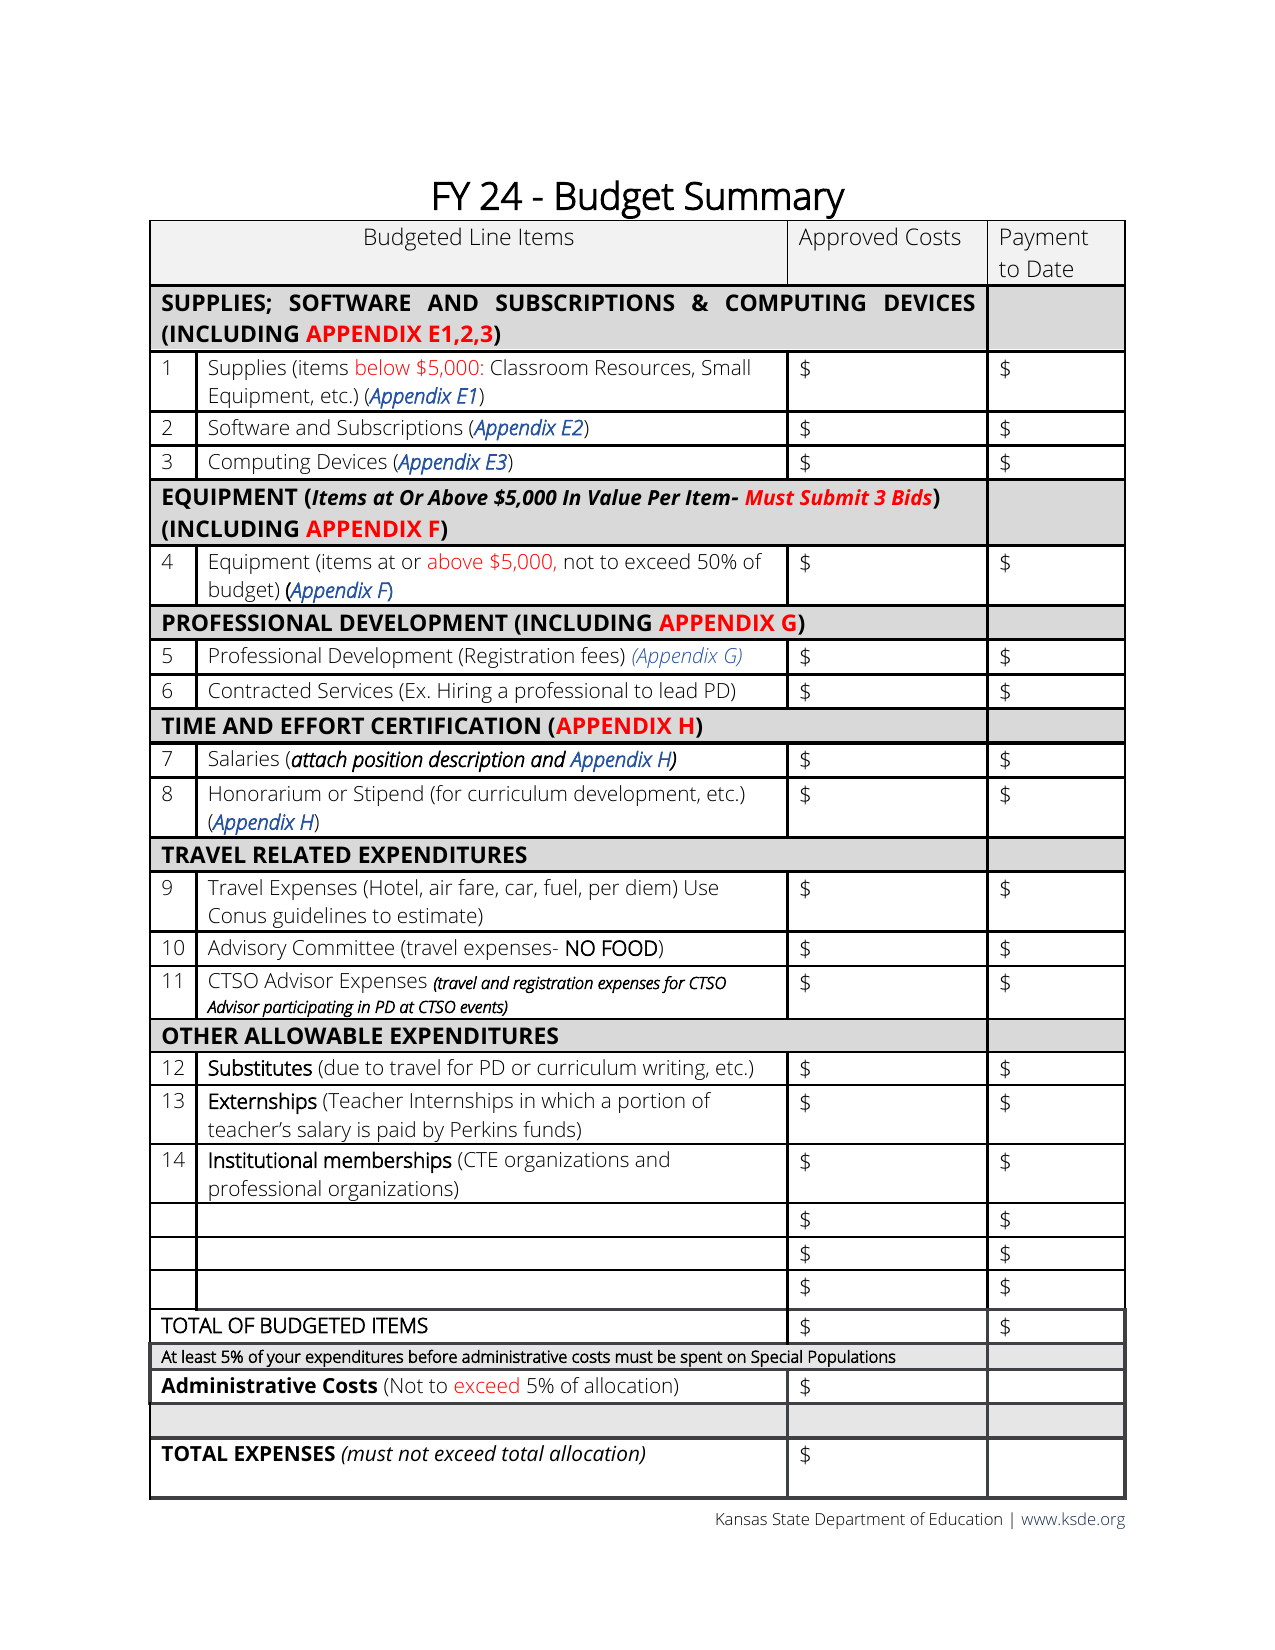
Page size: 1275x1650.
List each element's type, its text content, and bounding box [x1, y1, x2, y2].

table_cell OTHER ALLOWABLE EXPENDITURES [151, 1020, 986, 1051]
table_cell [151, 1204, 195, 1236]
table_cell Honorarium or Stipend (for curriculum development, etc.) (Appendix H) [198, 779, 786, 836]
table_cell 3 [151, 447, 195, 478]
table_cell $ [989, 413, 1124, 444]
table_cell $ [789, 1271, 986, 1307]
table_cell SUPPLIES; SOFTWARE AND SUBSCRIPTIONS & COMPUTING DEVICES (INCLUDING APPENDIX E1,2,3) [151, 287, 986, 349]
table_header Budgeted Line Items [151, 221, 787, 284]
table_cell $ [789, 1440, 986, 1496]
table_cell $ [789, 745, 986, 776]
table_cell $ [989, 1053, 1124, 1084]
table_cell 12 [151, 1053, 195, 1084]
table_cell [989, 839, 1124, 870]
table_cell [989, 1020, 1124, 1051]
table_cell Supplies (items below $5,000: Classroom Resources, Small Equipment, etc.) (Appendix E1) [198, 353, 786, 409]
table_cell [151, 1238, 195, 1269]
table_cell [989, 1345, 1123, 1368]
table_cell Travel Expenses (Hotel, air fare, car, fuel, per diem) Use Conus guidelines to estimate) [198, 873, 786, 930]
table_cell [198, 1204, 786, 1236]
table_cell Institutional memberships (CTE organizations and professional organizations) [198, 1145, 786, 1202]
table_cell Contracted Services (Ex. Hiring a professional to lead PD) [198, 676, 786, 707]
table_cell $ [789, 676, 986, 707]
table_cell $ [789, 1204, 986, 1236]
table_cell $ [789, 641, 986, 673]
table_cell EQUIPMENT (Items at Or Above $5,000 In Value Per Item- Must Submit 3 Bids) (INCLUDING APPENDIX F) [151, 481, 986, 544]
table_cell $ [989, 1238, 1124, 1269]
table_cell [989, 481, 1124, 544]
table_cell $ [789, 873, 986, 930]
table_cell $ [989, 1204, 1124, 1236]
table_cell $ [789, 1371, 986, 1402]
table_cell $ [989, 676, 1124, 707]
table_cell $ [789, 1311, 986, 1342]
table_cell 8 [151, 779, 195, 836]
table_cell $ [789, 447, 986, 478]
table_cell $ [989, 933, 1124, 964]
table_cell Administrative Costs (Not to exceed 5% of allocation) [152, 1371, 786, 1402]
table_cell 11 [151, 967, 195, 1018]
table_cell TRAVEL RELATED EXPENDITURES [151, 839, 986, 870]
table_cell [989, 1440, 1123, 1496]
table_cell [198, 1271, 786, 1307]
table_cell Professional Development (Registration fees) (Appendix G) [198, 641, 786, 673]
table_cell 4 [151, 547, 195, 604]
table_cell PROFESSIONAL DEVELOPMENT (INCLUDING APPENDIX G) [151, 607, 986, 638]
table_cell $ [789, 547, 986, 604]
table_cell TOTAL EXPENSES (must not exceed total allocation) [151, 1440, 786, 1496]
table_cell CTSO Advisor Expenses (travel and registration expenses for CTSO Advisor participating in PD at CTSO events) [198, 967, 786, 1018]
table_cell $ [989, 779, 1124, 836]
table_cell Substitutes (due to travel for PD or curriculum writing, etc.) [198, 1053, 786, 1084]
table_cell $ [789, 933, 986, 964]
table_cell [989, 1371, 1123, 1402]
table_cell $ [789, 1238, 986, 1269]
table_cell [151, 1405, 786, 1436]
table_cell $ [789, 779, 986, 836]
table_cell $ [989, 873, 1124, 930]
table_cell $ [989, 1271, 1124, 1307]
table_cell $ [989, 1086, 1124, 1143]
table_cell Externships (Teacher Internships in which a portion of teacher’s salary is paid by Perkins funds) [198, 1086, 786, 1143]
table_cell [989, 287, 1124, 349]
table_cell $ [989, 1311, 1123, 1342]
table_header Approved Costs [788, 221, 987, 284]
table_cell $ [789, 353, 986, 409]
text FY 24 - Budget Summary [150, 169, 1125, 220]
table_cell [989, 607, 1124, 638]
table_cell 6 [151, 676, 195, 707]
table_cell [989, 1405, 1123, 1436]
table_cell Software and Subscriptions (Appendix E2) [198, 413, 786, 444]
table_cell 13 [151, 1086, 195, 1143]
table_cell Equipment (items at or above $5,000, not to exceed 50% of budget) (Appendix F) [198, 547, 786, 604]
table_cell Salaries (attach position description and Appendix H) [198, 745, 786, 776]
table_cell $ [989, 547, 1124, 604]
table_cell 2 [151, 413, 195, 444]
table_cell $ [989, 447, 1124, 478]
table_cell [989, 710, 1124, 741]
table_cell Advisory Committee (travel expenses- NO FOOD) [198, 933, 786, 964]
table_cell $ [789, 1086, 986, 1143]
table_cell [198, 1238, 786, 1269]
table_cell $ [789, 413, 986, 444]
table_cell $ [989, 353, 1124, 409]
table_cell 1 [151, 353, 195, 409]
table_cell $ [789, 1145, 986, 1202]
table_cell $ [789, 967, 986, 1018]
table_cell $ [989, 745, 1124, 776]
table_cell 5 [151, 641, 195, 673]
table_cell [151, 1271, 195, 1307]
table_cell 7 [151, 745, 195, 776]
table_cell 14 [151, 1145, 195, 1202]
table_header Payment to Date [988, 221, 1124, 284]
table_cell TIME AND EFFORT CERTIFICATION (APPENDIX H) [151, 710, 986, 741]
table_cell At least 5% of your expenditures before administrative costs must be spent on Special Populations [152, 1345, 986, 1368]
table_cell $ [989, 641, 1124, 673]
table_cell Computing Devices (Appendix E3) [198, 447, 786, 478]
table_cell $ [789, 1053, 986, 1084]
table_cell 10 [151, 933, 195, 964]
table_cell $ [989, 1145, 1124, 1202]
table_cell 9 [151, 873, 195, 930]
table_cell TOTAL OF BUDGETED ITEMS [151, 1310, 786, 1342]
table_cell [789, 1405, 986, 1436]
table_cell $ [989, 967, 1124, 1018]
